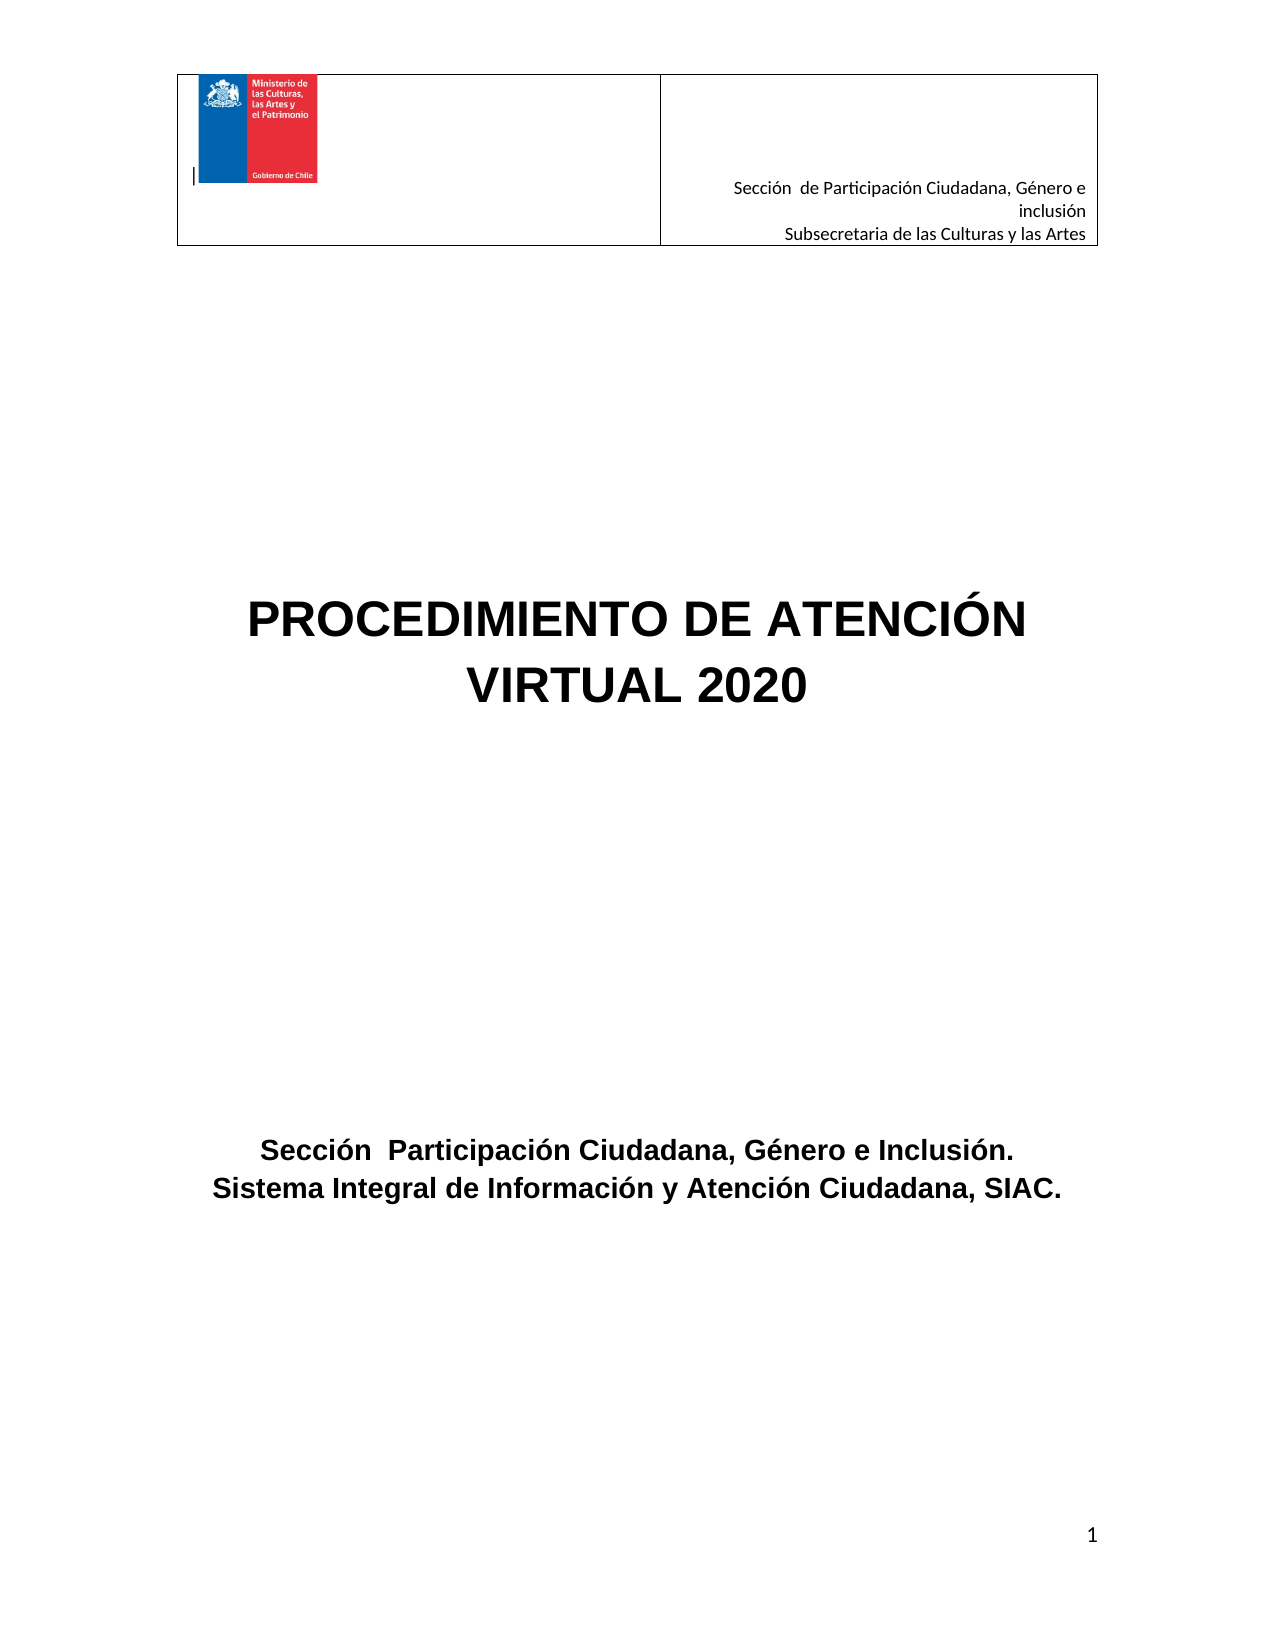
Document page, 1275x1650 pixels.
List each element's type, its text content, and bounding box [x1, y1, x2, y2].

text Sistema Integral de Información y Atención Ciudadana, SIAC. [177, 1172, 1098, 1205]
picture [198, 74, 318, 183]
text Sección Participación Ciudadana, Género e Inclusión. [177, 1133, 1098, 1167]
text PROCEDIMIENTO DE ATENCIÓN VIRTUAL 2020 [177, 589, 1098, 713]
